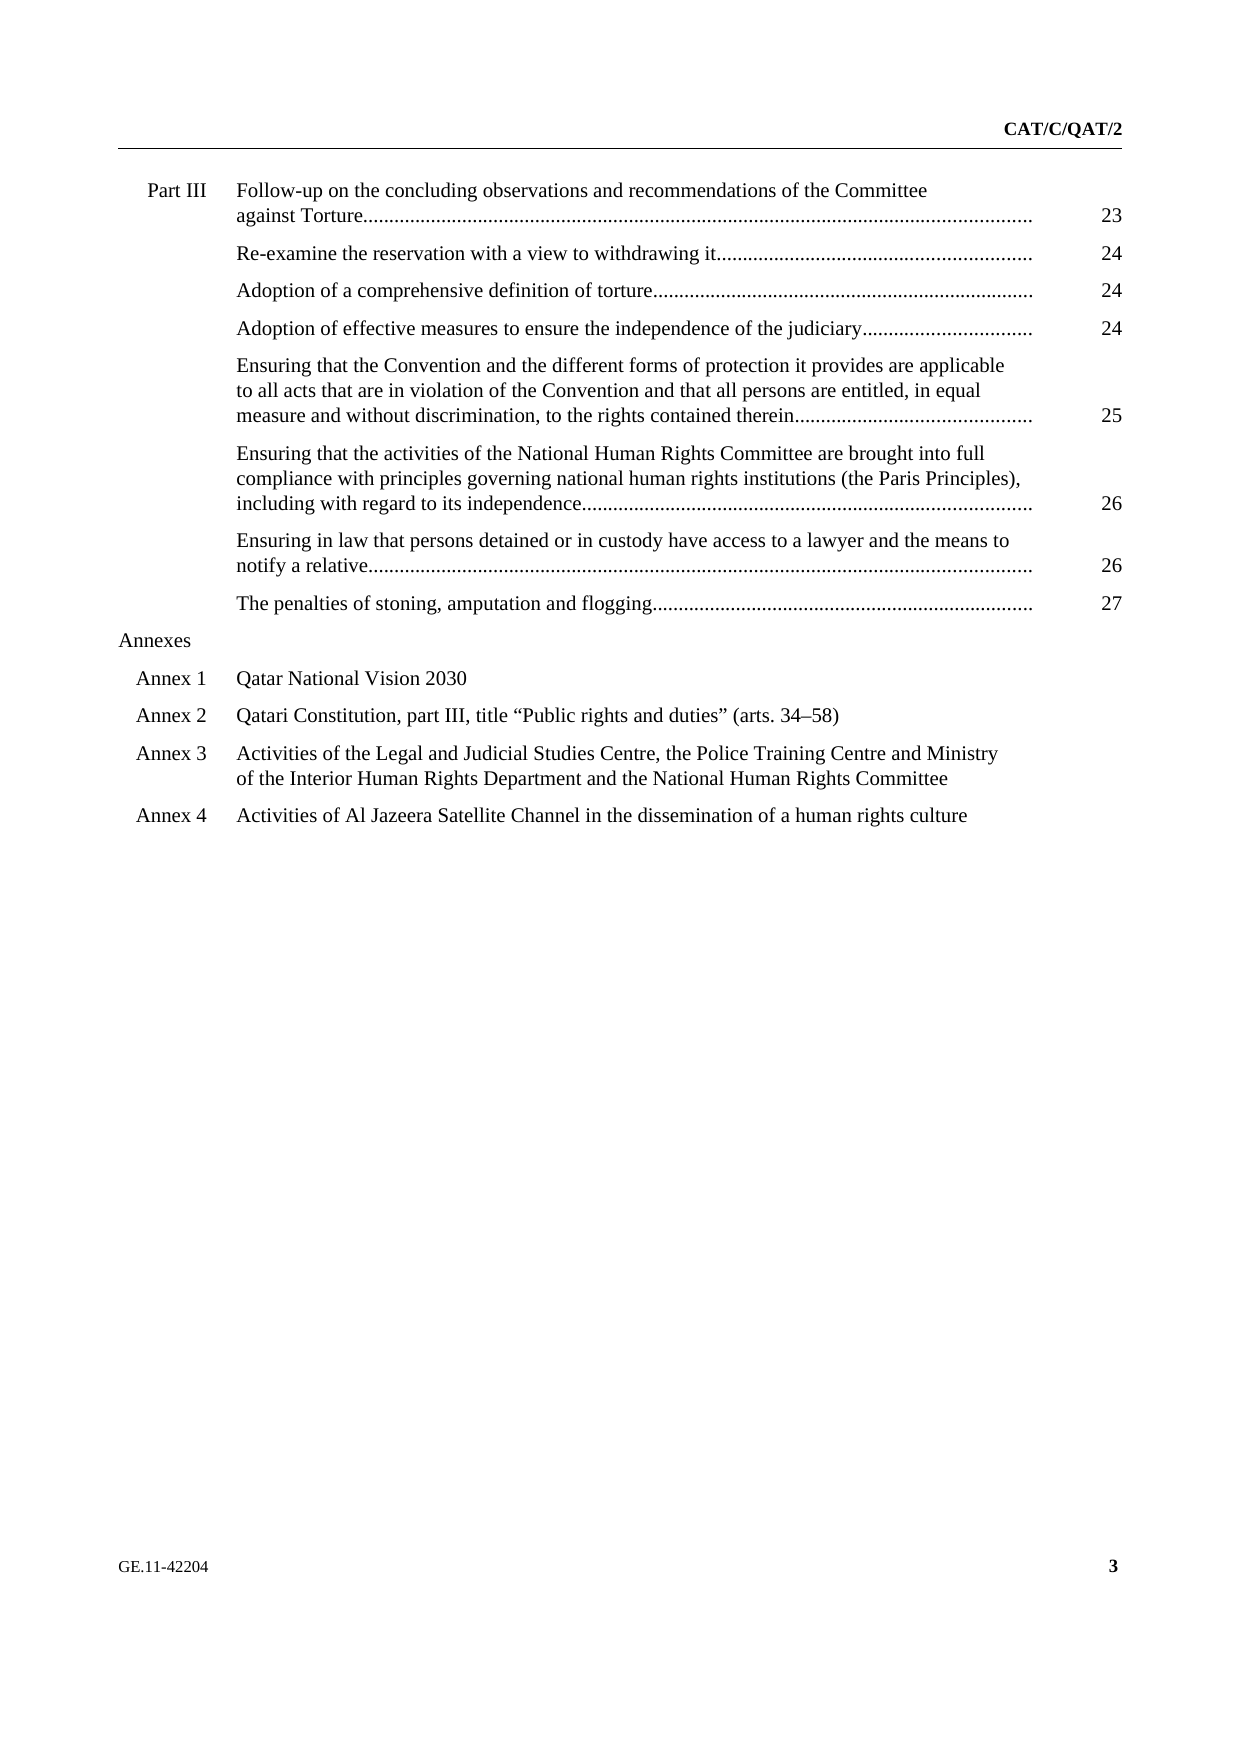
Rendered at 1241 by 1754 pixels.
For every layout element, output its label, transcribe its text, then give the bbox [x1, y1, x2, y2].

text Ensuring in law that persons detained or in custody have access to a lawyer and the means to notify a relative 26 [118, 527, 1122, 577]
text The penalties of stoning, amputation and flogging 27 [118, 590, 1122, 615]
text Re-examine the reservation with a view to withdrawing it 24 [118, 240, 1122, 265]
text Ensuring that the activities of the National Human Rights Committee are brought into full compliance with principles governing national human rights institutions (the Paris Principles), including with regard to its independence 26 [118, 440, 1122, 515]
text Annexes [118, 627, 1122, 652]
text Annex 3 Activities of the Legal and Judicial Studies Centre, the Police Training Centre and Ministry of the Interior Human Rights Department and the National Human Rights Committee [118, 740, 1122, 790]
text Annex 2 Qatari Constitution, part III, title “Public rights and duties” (arts. 34–58) [118, 702, 1122, 727]
text Annex 1 Qatar National Vision 2030 [118, 665, 1122, 690]
text Adoption of a comprehensive definition of torture 24 [118, 277, 1122, 302]
text Annex 4 Activities of Al Jazeera Satellite Channel in the dissemination of a human rights culture [118, 802, 1122, 827]
text Part III Follow-up on the concluding observations and recommendations of the Committee against Torture 23 [118, 177, 1122, 227]
text Adoption of effective measures to ensure the independence of the judiciary 24 [118, 315, 1122, 340]
text Ensuring that the Convention and the different forms of protection it provides are applicable to all acts that are in violation of the Convention and that all persons are entitled, in equal measure and without discrimination, to the rights contained therein 25 [118, 352, 1122, 427]
